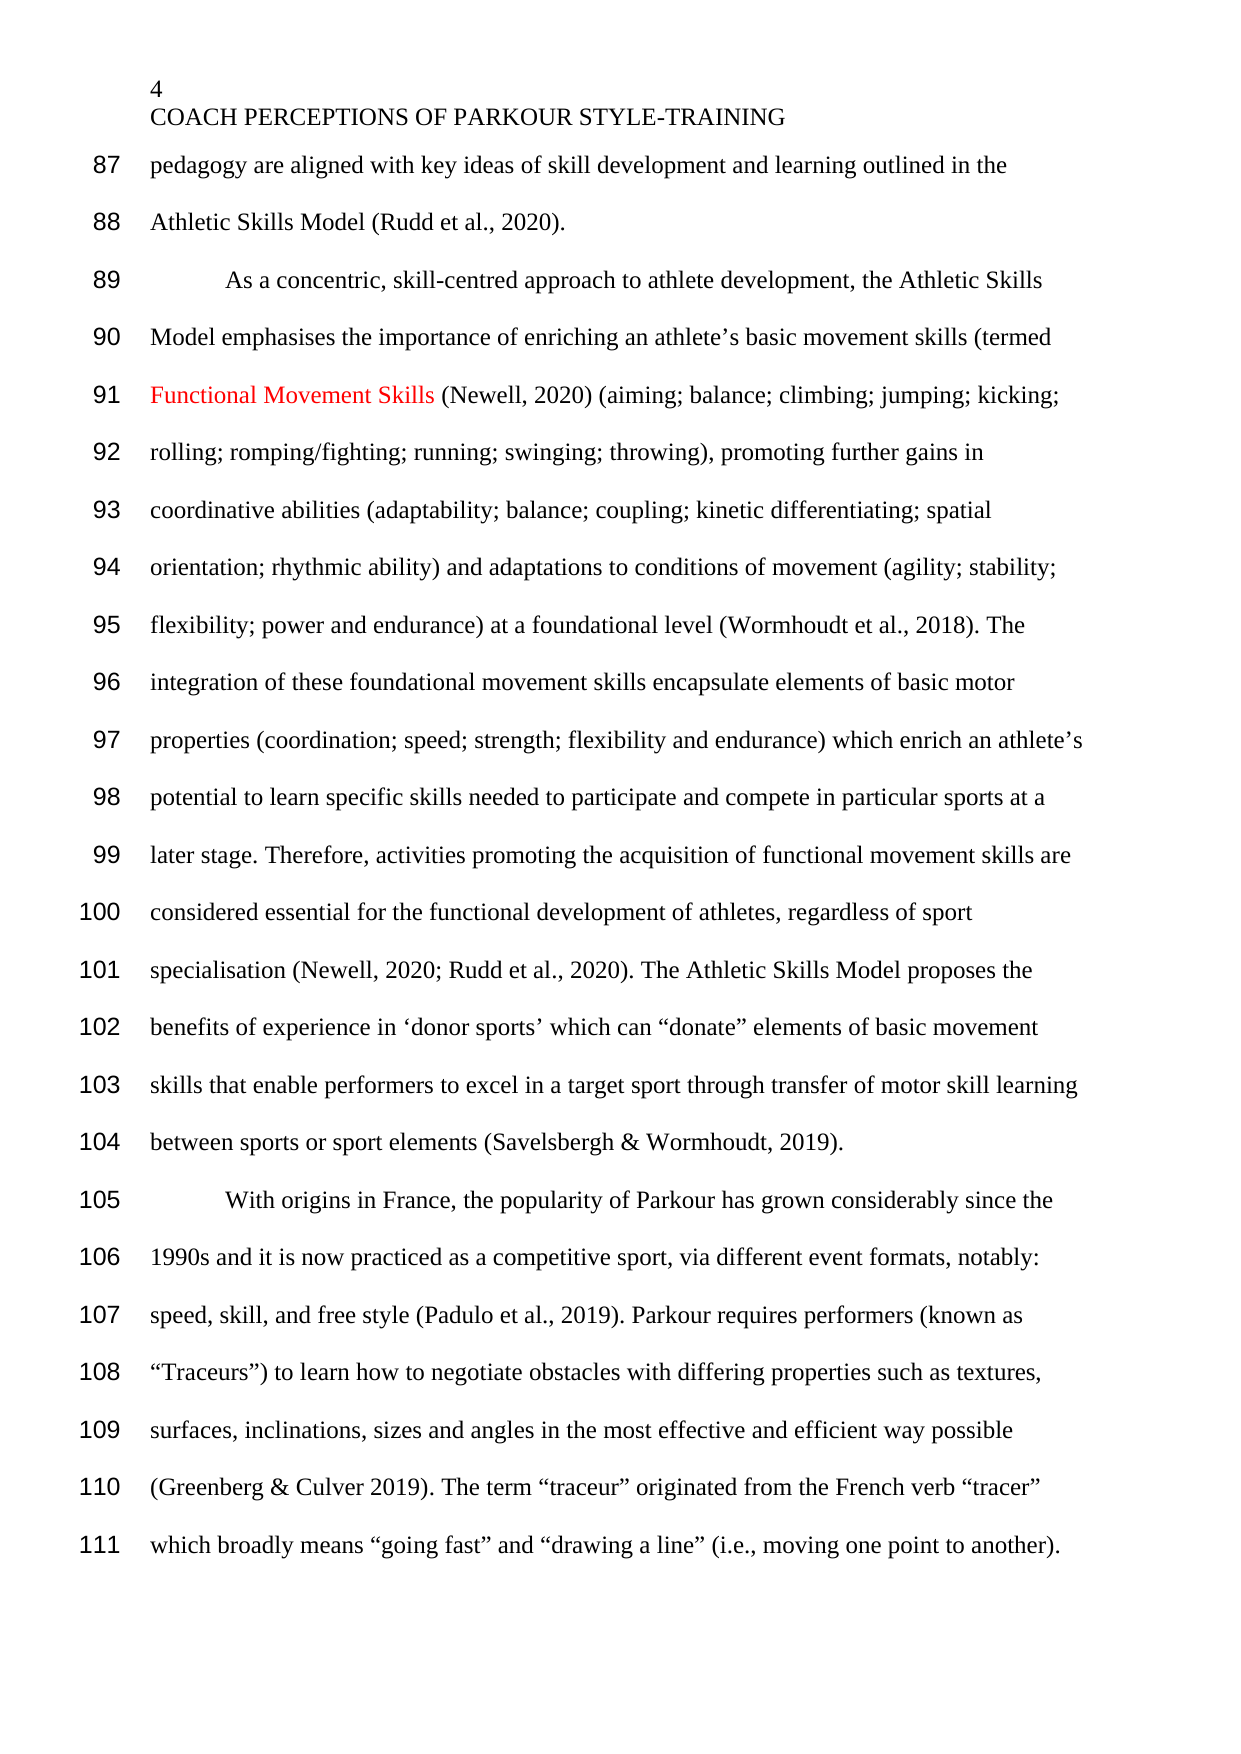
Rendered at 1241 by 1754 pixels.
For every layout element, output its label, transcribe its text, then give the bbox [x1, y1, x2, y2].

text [150, 150, 1090, 236]
text As a concentric, skill-centred approach to athlete development, the Athletic Skills Model emphasises the importance of enriching an athlete’s basic movement skills (termed Functional Movement Skills (Newell, 2020) (aiming; balance; climbing; jumping; kicking; rolling; romping/fighting; running; swinging; throwing), promoting further gains in coordinative abilities (adaptability; balance; coupling; kinetic differentiating; spatial orientation; rhythmic ability) and adaptations to conditions of movement (agility; stability; flexibility; power and endurance) at a foundational level (Wormhoudt et al., 2018). The integration of these foundational movement skills encapsulate elements of basic motor properties (coordination; speed; strength; flexibility and endurance) which enrich an athlete’s potential to learn specific skills needed to participate and compete in particular sports at a later stage. Therefore, activities promoting the acquisition of functional movement skills are considered essential for the functional development of athletes, regardless of sport specialisation (Newell, 2020; Rudd et al., 2020). The Athletic Skills Model proposes the benefits of experience in ‘donor sports’ which can “donate” elements of basic movement skills that enable performers to excel in a target sport through transfer of motor skill learning between sports or sport elements (Savelsbergh & Wormhoudt, 2019). [150, 265, 1090, 1156]
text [150, 1185, 1090, 1559]
